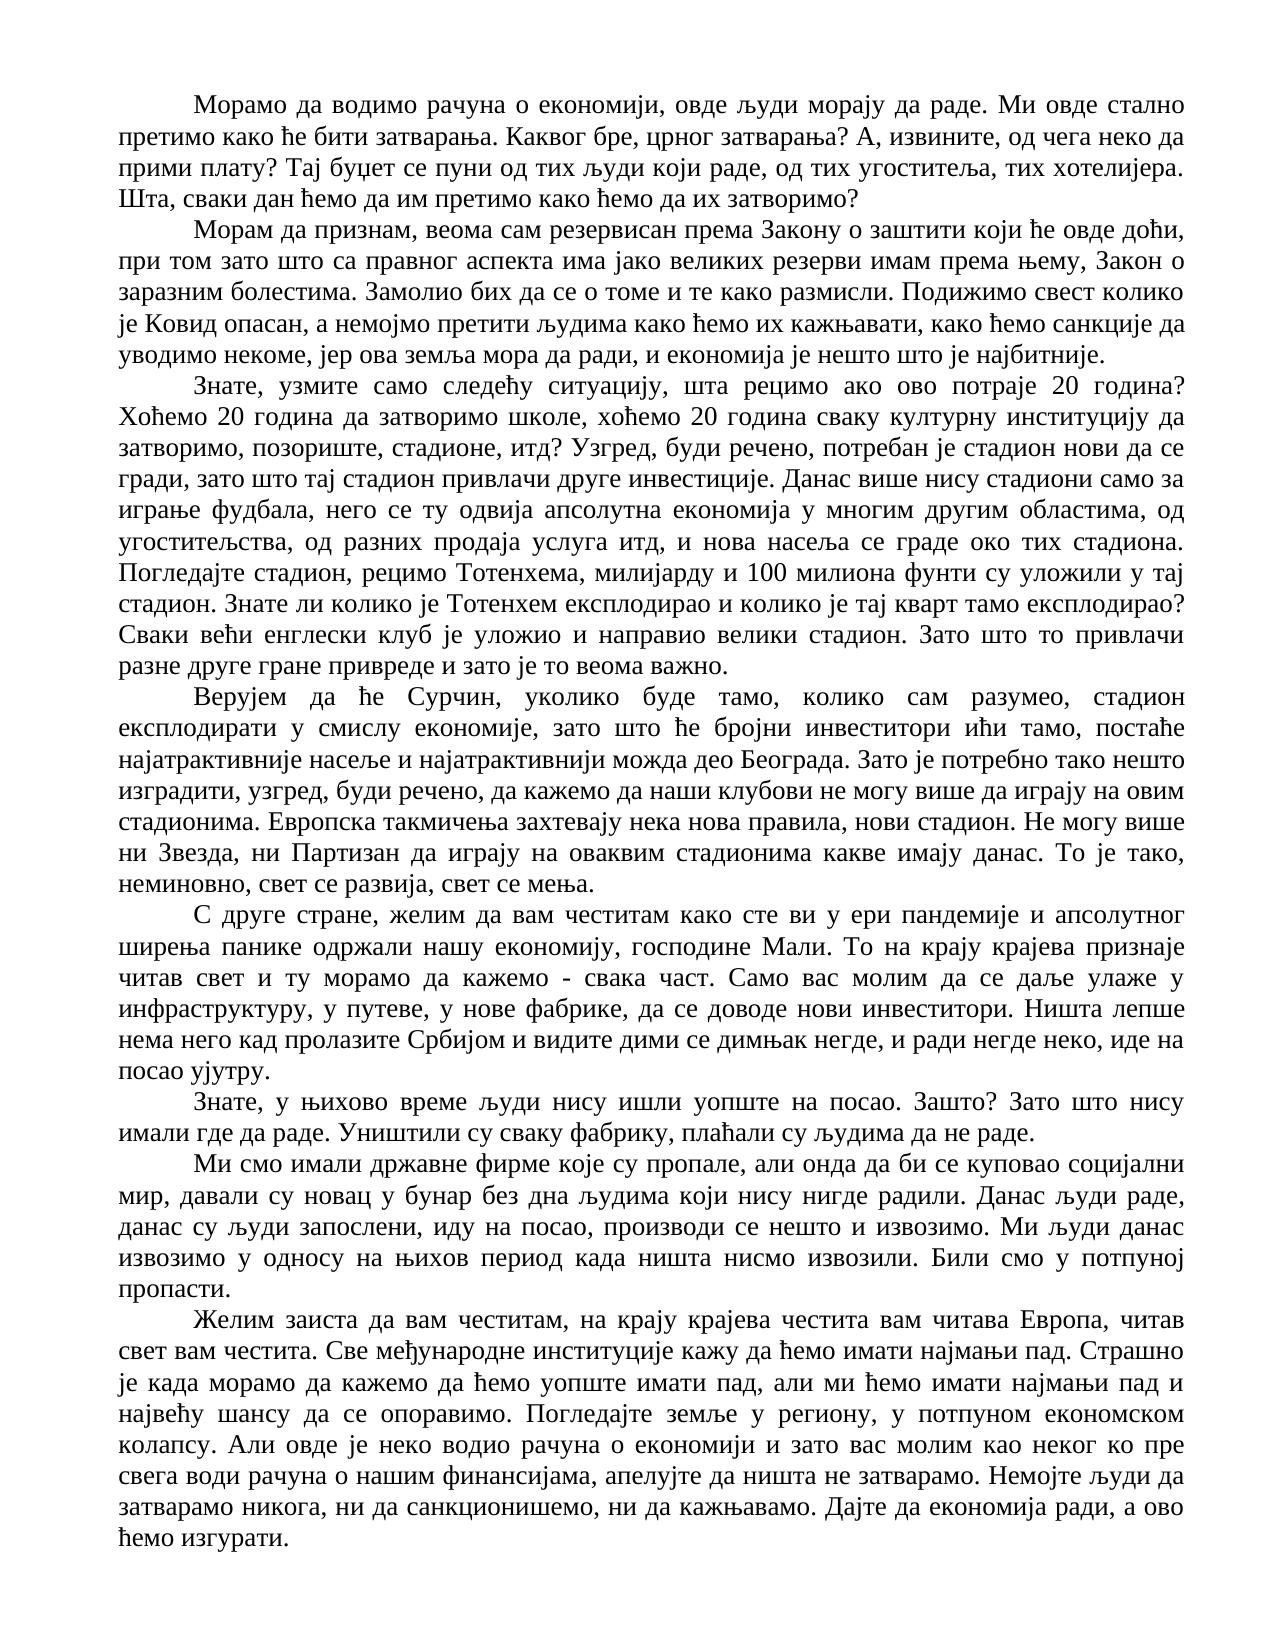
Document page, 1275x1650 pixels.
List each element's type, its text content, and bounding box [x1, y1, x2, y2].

text Знате, у њихово време људи нису ишли уопште на посао. Зашто? Зато што нису имали где да раде. Уништили су сваку фабрику, плаћали су људима да не раде. [118, 1085, 1186, 1148]
text Ми смо имали државне фирме које су пропале, али онда да би се куповао социјални мир, давали су новац у бунар без дна људима који нису нигде радили. Данас људи раде, данас су људи запослени, иду на посао, производи се нешто и извозимо. Ми људи данас извозимо у односу на њихов период када ништа нисмо извозили. Били смо у потпуној пропасти. [118, 1148, 1186, 1303]
text Морамо да водимо рачуна о економији, овде људи морају да раде. Ми овде стално претимо како ће бити затварања. Каквог бре, црног затварања? А, извините, од чега неко да прими плату? Тај буџет се пуни од тих људи који раде, од тих угоститеља, тих хотелијера. Шта, сваки дан ћемо да им претимо како ћемо да их затворимо? [118, 89, 1186, 213]
text С друге стране, желим да вам честитам како сте ви у ери пандемије и апсолутног ширења панике одржали нашу економију, господине Мали. То на крају крајева признаје читав свет и ту морамо да кажемо - свака част. Само вас молим да се даље улаже у инфраструктуру, у путеве, у нове фабрике, да се доводе нови инвеститори. Ништа лепше нема него кад пролазите Србијом и видите дими се димњак негде, и ради негде неко, иде на посао ујутру. [118, 898, 1186, 1085]
text Верујем да ће Сурчин, уколико буде тамо, колико сам разумео, стадион експлодирати у смислу економије, зато што ће бројни инвеститори ићи тамо, постаће најатрактивније насеље и најатрактивнији можда део Београда. Зато је потребно тако нешто изградити, узгред, буди речено, да кажемо да наши клубови не могу више да играју на овим стадионима. Европска такмичења захтевају нека нова правила, нови стадион. Не могу више ни Звезда, ни Партизан да играју на оваквим стадионима какве имају данас. То је тако, неминовно, свет се развија, свет се мења. [118, 680, 1186, 898]
text Желим заиста да вам честитам, на крају крајева честита вам читава Европа, читав свет вам честита. Све међународне институције кажу да ћемо имати најмањи пад. Страшно је када морамо да кажемо да ћемо уопште имати пад, али ми ћемо имати најмањи пад и највећу шансу да се опоравимо. Погледајте земље у региону, у потпуном економском колапсу. Али овде је неко водио рачуна о економији и зато вас молим као неког ко пре свега води рачуна о нашим финансијама, апелујте да ништа не затварамо. Немојте људи да затварамо никога, ни да санкционишемо, ни да кажњавамо. Дајте да економија ради, а ово ћемо изгурати. [118, 1303, 1186, 1552]
text Морам да признам, веома сам резервисан према Закону о заштити који ће овде доћи, при том зато што са правног аспекта има јако великих резерви имам према њему, Закон о заразним болестима. Замолио бих да се о томе и те како размисли. Подижимо свест колико је Ковид опасан, а немојмо претити људима како ћемо их кажњавати, како ћемо санкције да уводимо некоме, јер ова земља мора да ради, и економија је нешто што је најбитније. [118, 213, 1186, 369]
text Знате, узмите само следећу ситуацију, шта рецимо ако ово потраје 20 година? Хоћемо 20 година да затворимо школе, хоћемо 20 година сваку културну институцију да затворимо, позориште, стадионе, итд? Узгред, буди речено, потребан је стадион нови да се гради, зато што тај стадион привлачи друге инвестиције. Данас више нису стадиони само за играње фудбала, него се ту одвија апсолутна економија у многим другим областима, од угоститељства, од разних продаја услуга итд, и нова насеља се граде око тих стадиона. Погледајте стадион, рецимо Тотенхема, милијарду и 100 милиона фунти су уложили у тај стадион. Знате ли колико је Тотенхем експлодирао и колико је тај кварт тамо експлодирао? Сваки већи енглески клуб је уложио и направио велики стадион. Зато што то привлачи разне друге гране привреде и зато је то веома важно. [118, 369, 1186, 680]
